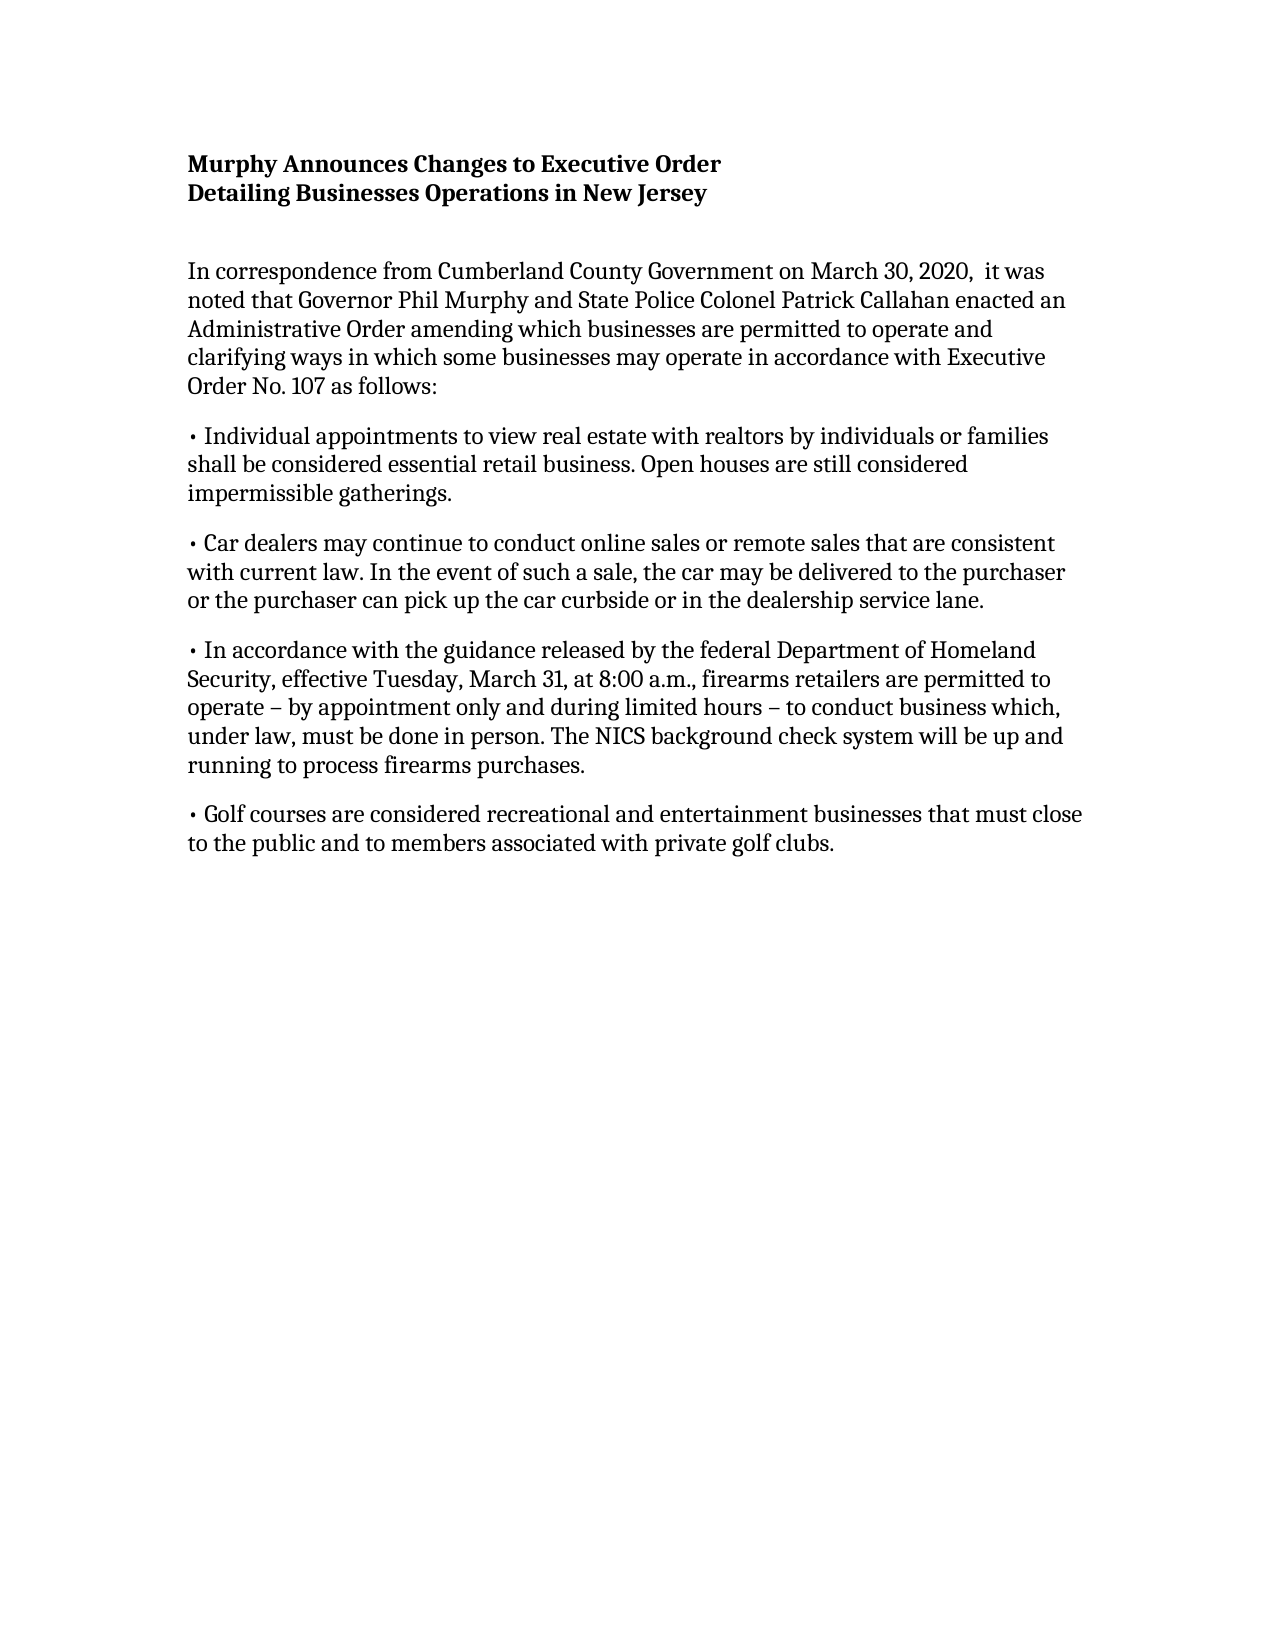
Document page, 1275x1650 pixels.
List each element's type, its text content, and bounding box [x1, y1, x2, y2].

text • In accordance with the guidance released by the federal Department of Homeland Security, effective Tuesday, March 31, at 8:00 a.m., firearms retailers are permitted to operate – by appointment only and during limited hours – to conduct business which, under law, must be done in person. The NICS background check system will be up and running to process firearms purchases. [187, 636, 1087, 779]
text • Individual appointments to view real estate with realtors by individuals or families shall be considered essential retail business. Open houses are still considered impermissible gatherings. [187, 422, 1087, 508]
text Detailing Businesses Operations in New Jersey [187, 179, 1087, 207]
text Murphy Announces Changes to Executive Order [187, 150, 1087, 179]
text In correspondence from Cumberland County Government on March 30, 2020, it was noted that Governor Phil Murphy and State Police Colonel Patrick Callahan enacted an Administrative Order amending which businesses are permitted to operate and clarifying ways in which some businesses may operate in accordance with Executive Order No. 107 as follows: [187, 257, 1087, 401]
text • Car dealers may continue to conduct online sales or remote sales that are consistent with current law. In the event of such a sale, the car may be delivered to the purchaser or the purchaser can pick up the car curbside or in the dealership service lane. [187, 529, 1087, 615]
text • Golf courses are considered recreational and entertainment businesses that must close to the public and to members associated with private golf clubs. [187, 800, 1087, 858]
